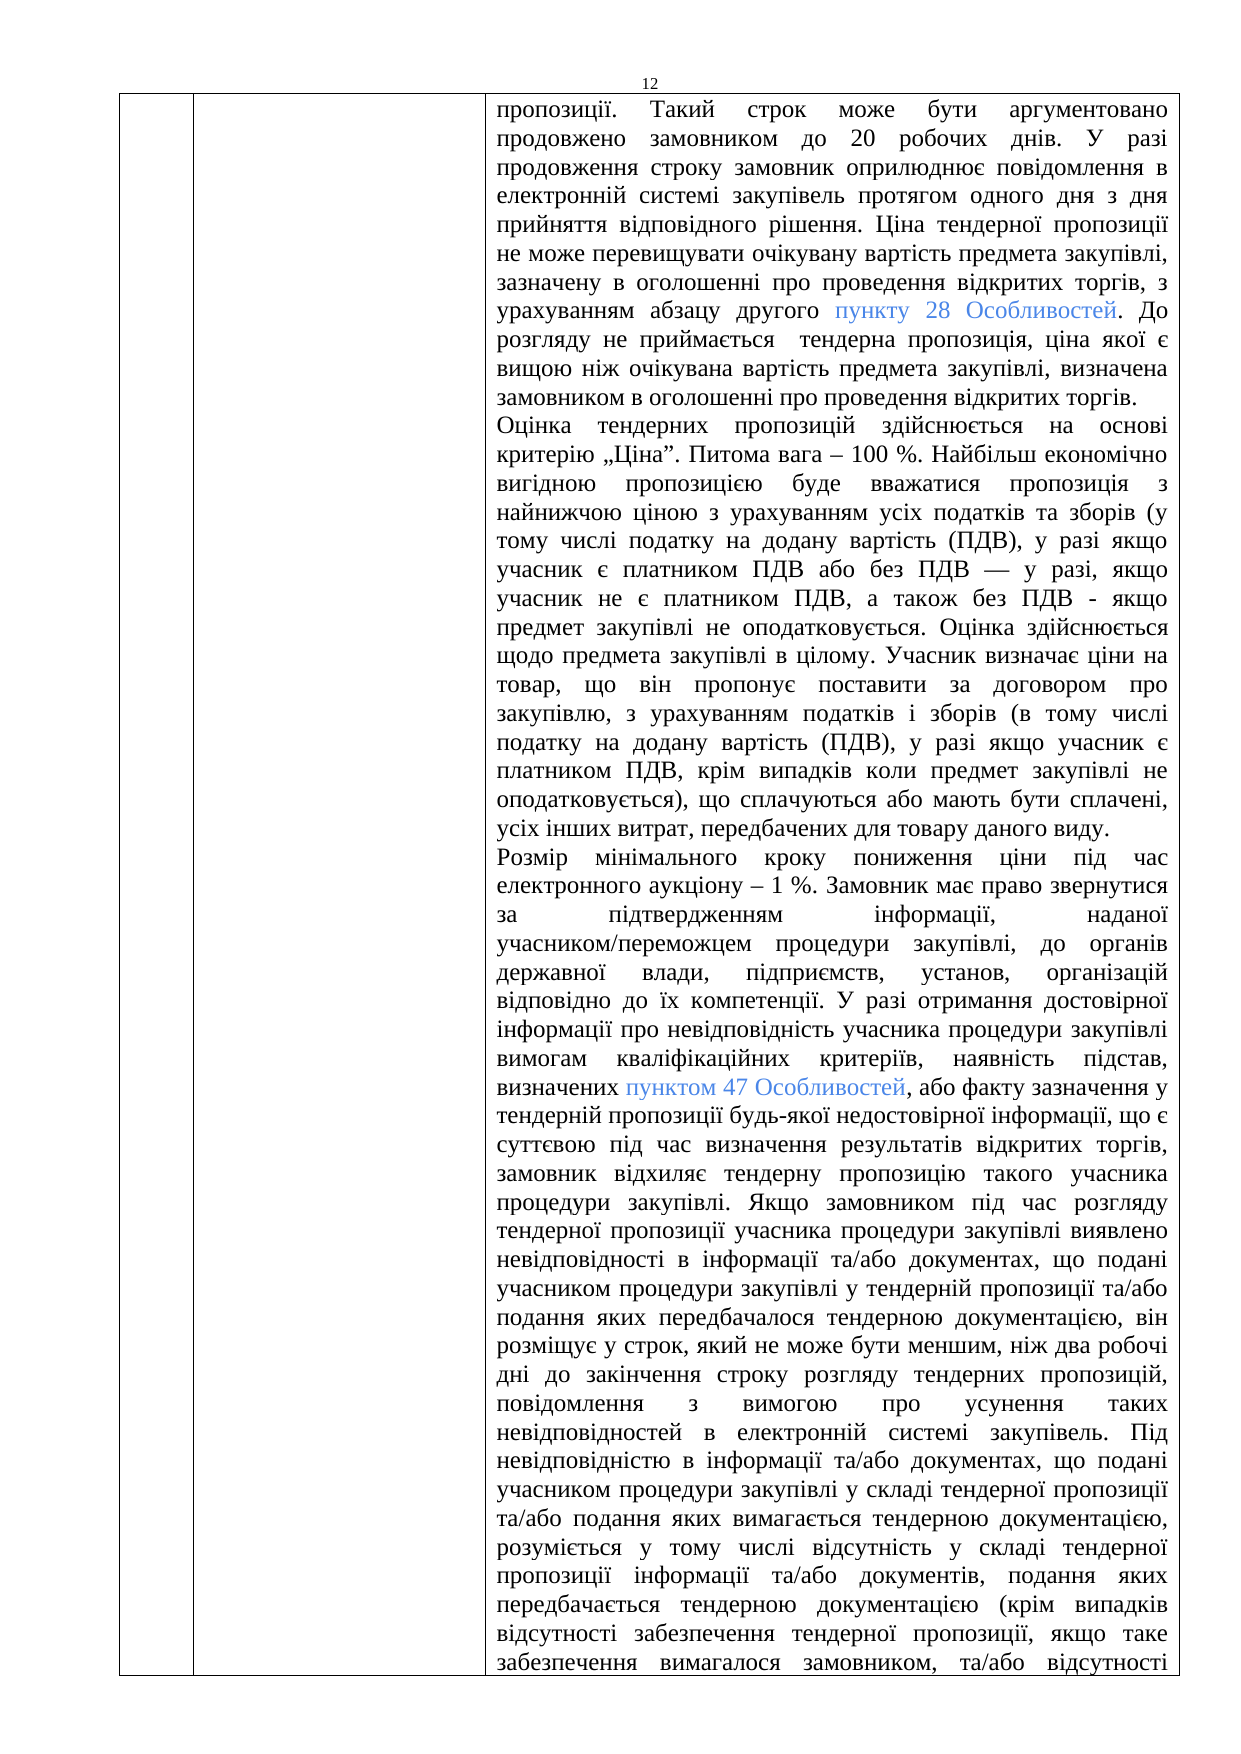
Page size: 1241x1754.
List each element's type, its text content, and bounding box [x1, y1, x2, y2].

table_cell 1 [120, 94, 193, 1675]
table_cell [486, 94, 1179, 1675]
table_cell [194, 94, 485, 1675]
